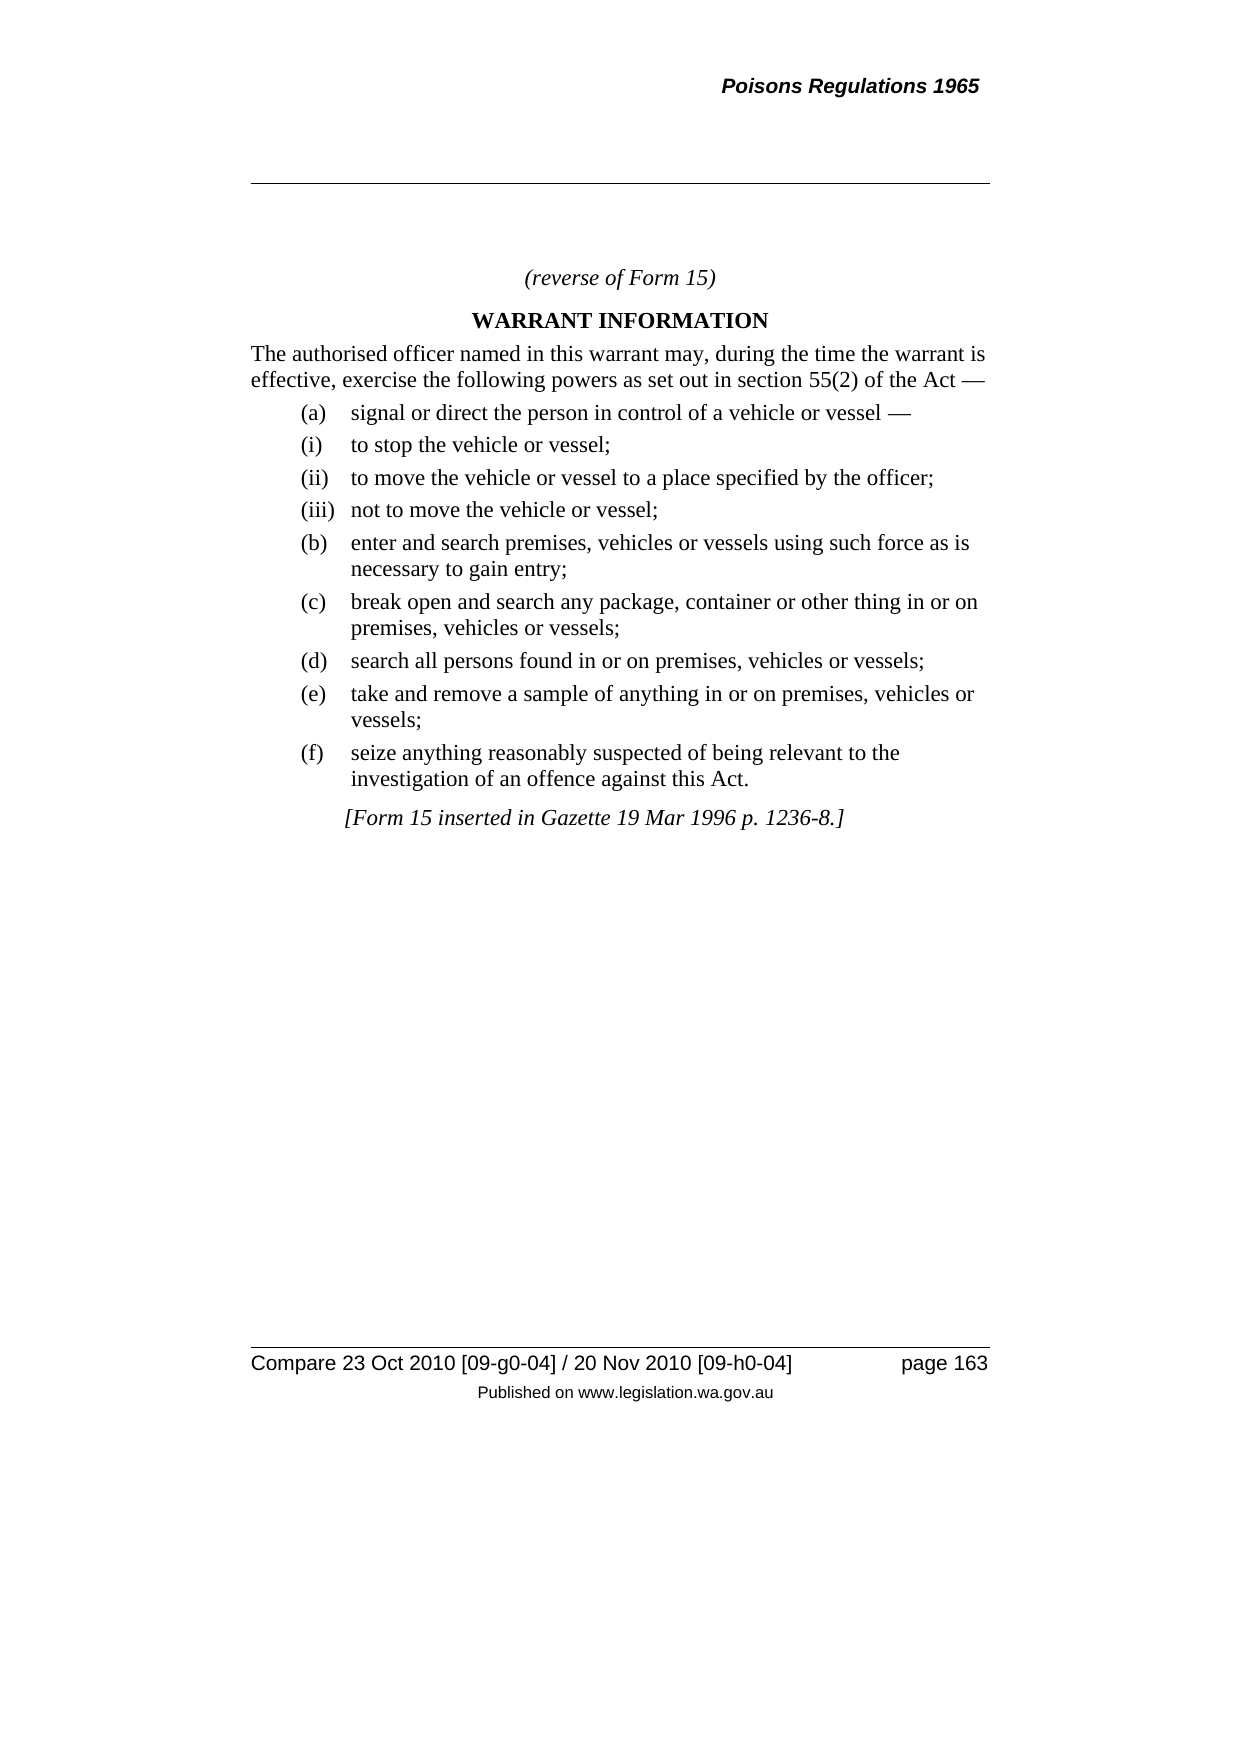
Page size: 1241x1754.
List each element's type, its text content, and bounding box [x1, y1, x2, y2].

text (d) search all persons found in or on premises, vehicles or vessels; [251, 647, 990, 673]
text [Form 15 inserted in Gazette 19 Mar 1996 p. 1236-8.] [280, 804, 990, 830]
subtitle WARRANT INFORMATION [251, 307, 990, 333]
text (ii) to move the vehicle or vessel to a place specified by the officer; [251, 464, 990, 490]
text (a) signal or direct the person in control of a vehicle or vessel — [251, 399, 990, 425]
text (i) to stop the vehicle or vessel; [251, 431, 990, 458]
text (f) seize anything reasonably suspected of being relevant to the investigation of an offence against this Act. [251, 739, 990, 791]
subtitle (reverse of Form 15) [251, 264, 990, 291]
text (e) take and remove a sample of anything in or on premises, vehicles or vessels; [251, 680, 990, 732]
text (b) enter and search premises, vehicles or vessels using such force as is necessary to gain entry; [251, 529, 990, 582]
text The authorised officer named in this warrant may, during the time the warrant is effective, exercise the following powers as set out in section 55(2) of the Act — [251, 340, 990, 392]
text (iii) not to move the vehicle or vessel; [251, 497, 990, 523]
text (c) break open and search any package, container or other thing in or on premises, vehicles or vessels; [251, 588, 990, 641]
